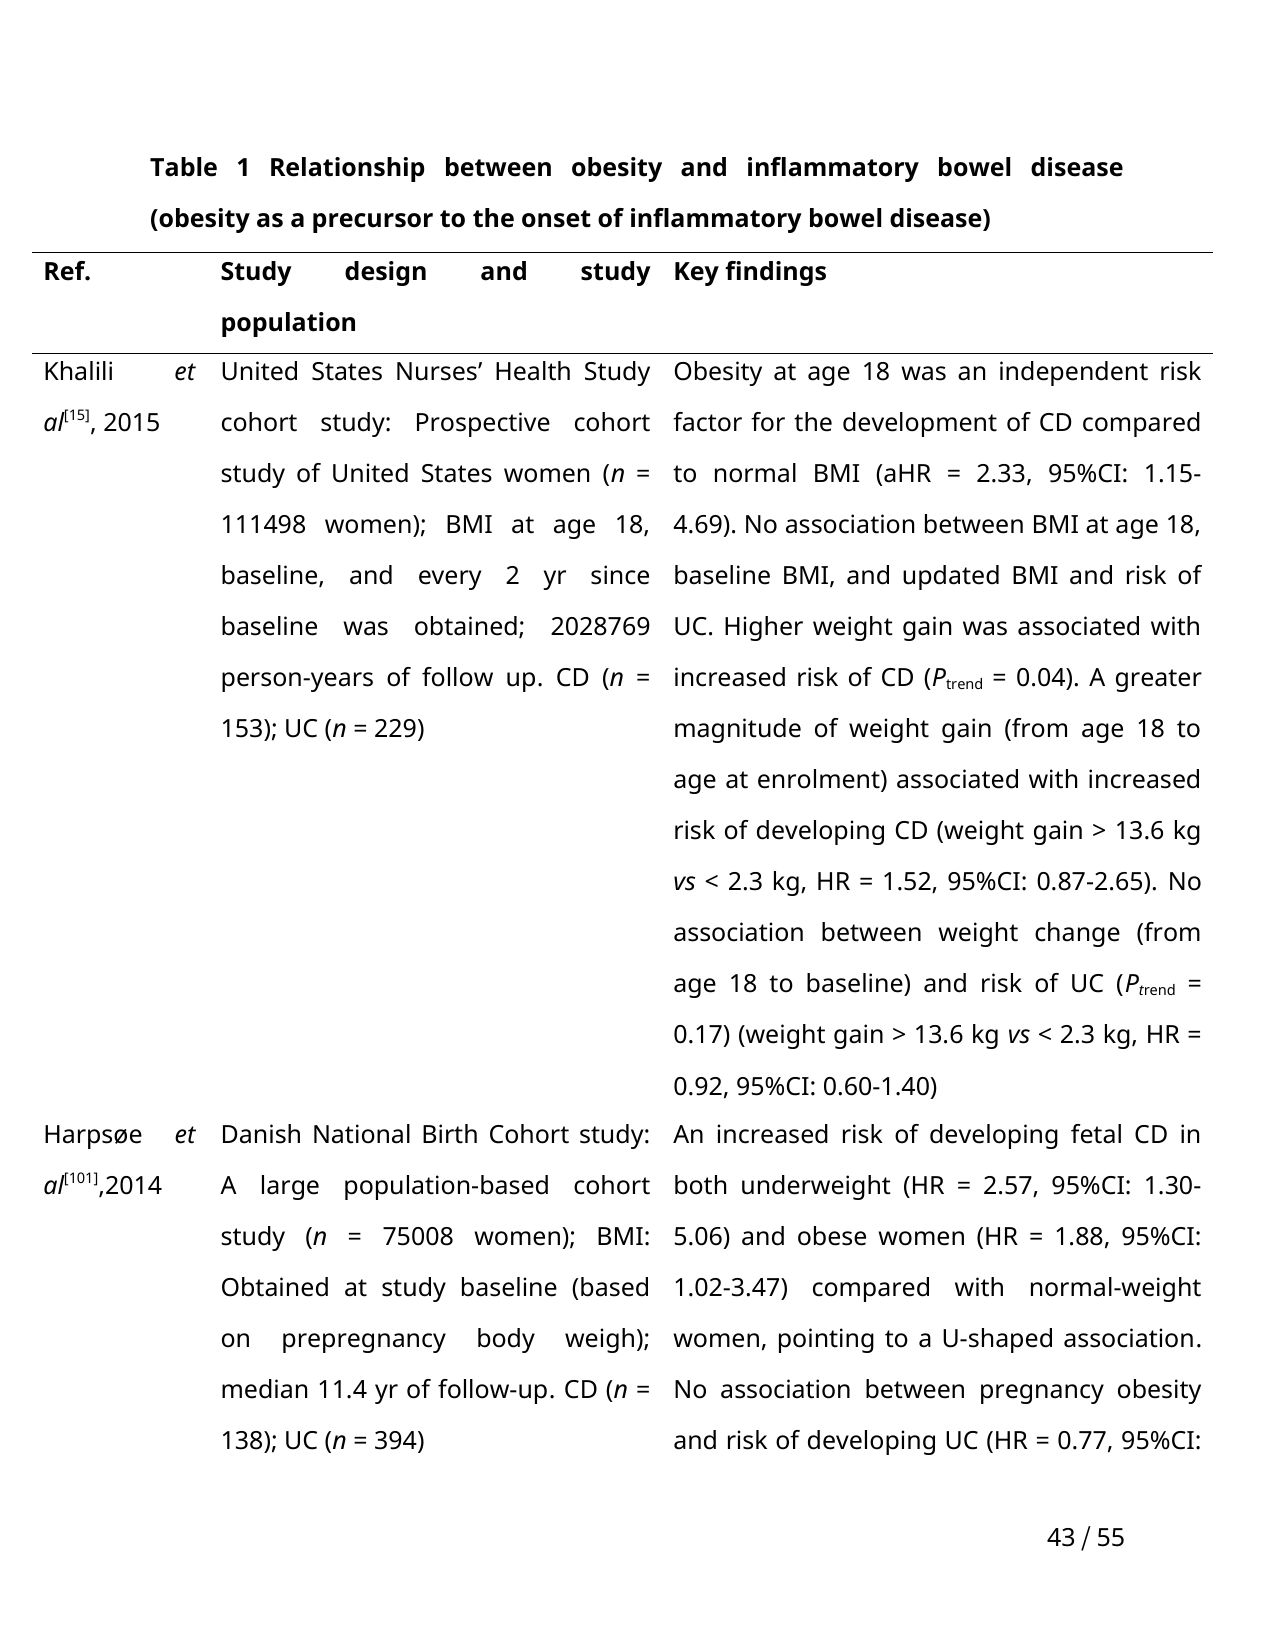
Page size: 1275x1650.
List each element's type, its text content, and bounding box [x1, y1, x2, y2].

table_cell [32, 1116, 209, 1471]
text Table 1 Relationship between obesity and inflammatory bowel disease (obesity as a precursor to the onset of inflammatory bowel disease) [150, 150, 1125, 235]
table_cell United States Nurses’ Health Study cohort study: Prospective cohort study of United States women (n = 111498 women); BMI at age 18, baseline, and every 2 yr since baseline was obtained; 2028769 person-years of follow up. CD (n = 153); UC (n = 229) [209, 354, 662, 1116]
table_header Study design and study population [209, 253, 662, 352]
table_header Key findings [662, 253, 1213, 352]
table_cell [662, 1116, 1213, 1471]
table_cell Khalili et al[15], 2015 [32, 354, 209, 1116]
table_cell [209, 1116, 662, 1471]
table_header Ref. [32, 253, 209, 352]
table_cell Obesity at age 18 was an independent risk factor for the development of CD compared to normal BMI (aHR = 2.33, 95%CI: 1.15-4.69). No association between BMI at age 18, baseline BMI, and updated BMI and risk of UC. Higher weight gain was associated with increased risk of CD (Ptrend = 0.04). A greater magnitude of weight gain (from age 18 to age at enrolment) associated with increased risk of developing CD (weight gain > 13.6 kg vs < 2.3 kg, HR = 1.52, 95%CI: 0.87-2.65). No association between weight change (from age 18 to baseline) and risk of UC (Ptrend = 0.17) (weight gain > 13.6 kg vs < 2.3 kg, HR = 0.92, 95%CI: 0.60-1.40) [662, 354, 1213, 1116]
